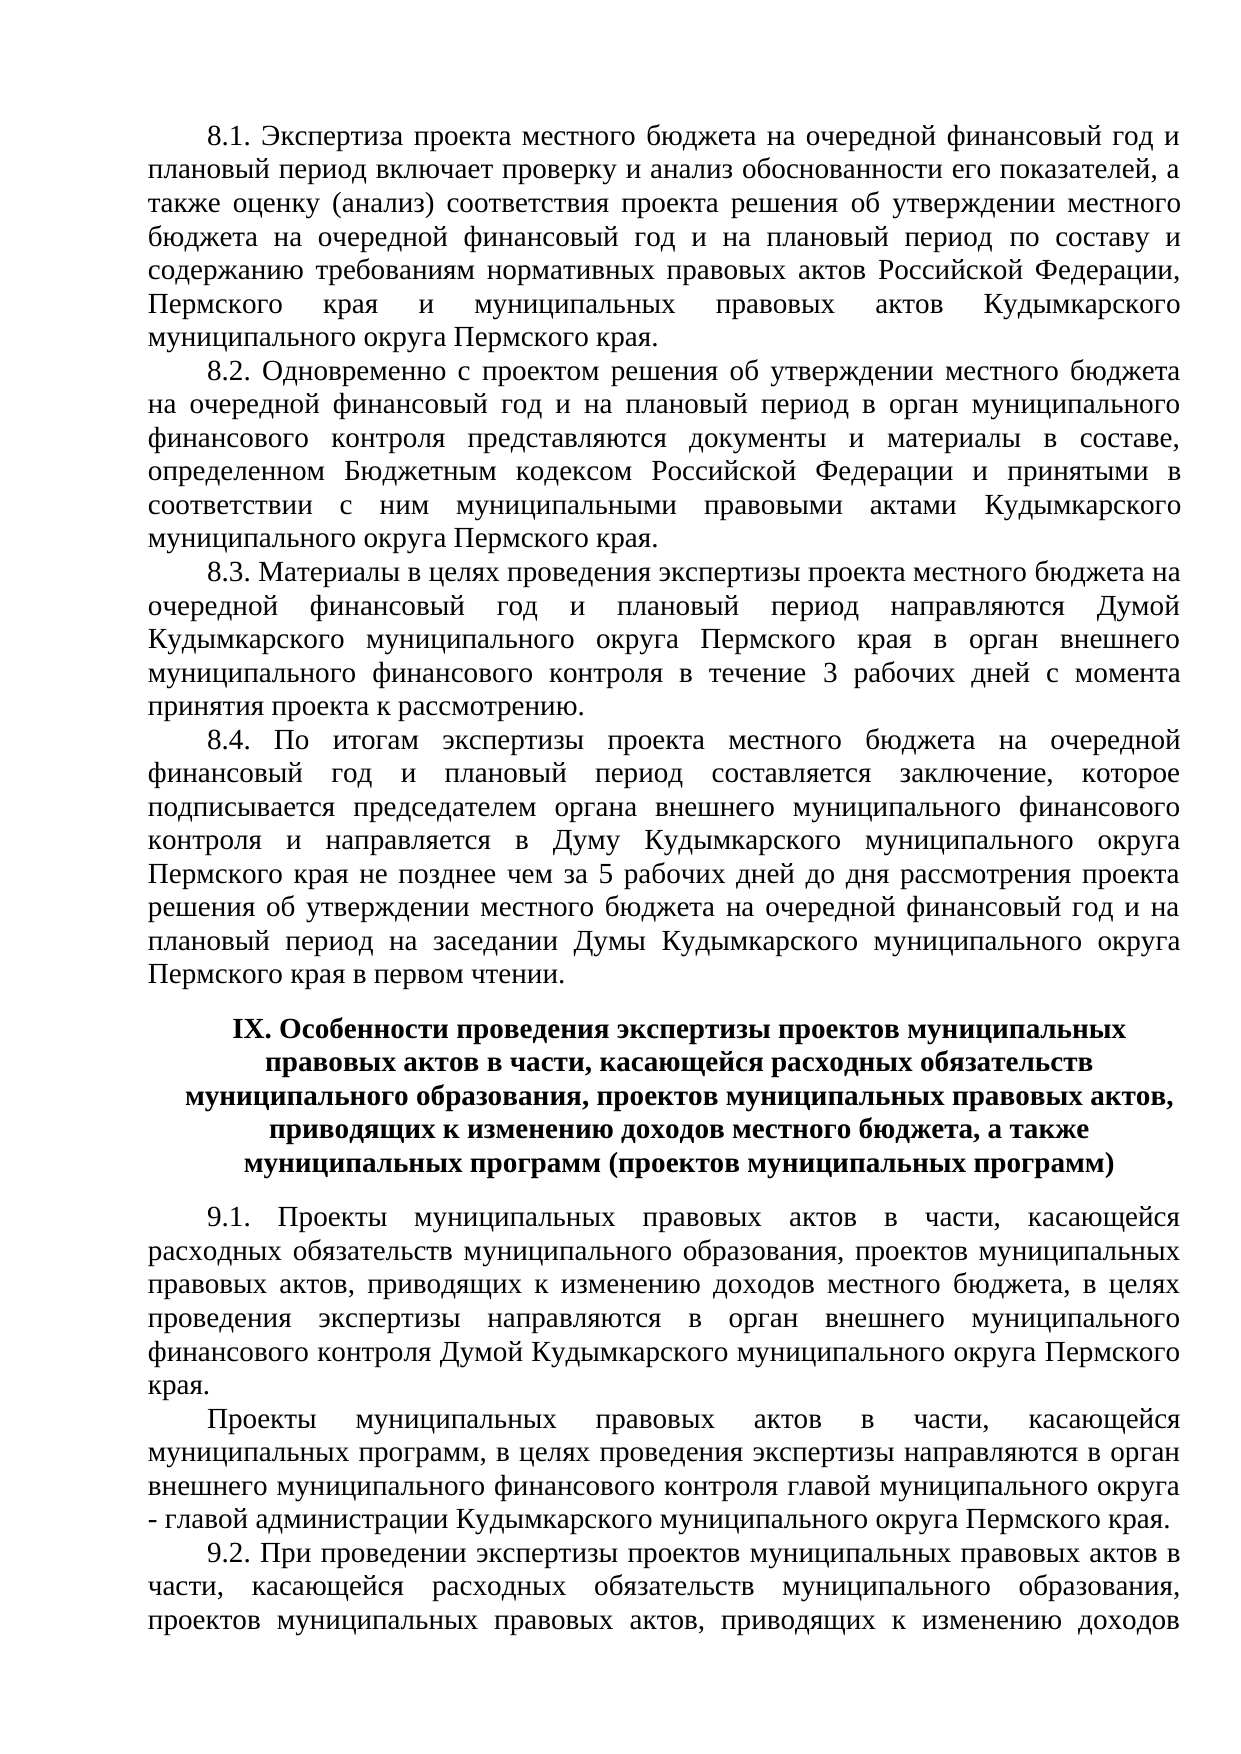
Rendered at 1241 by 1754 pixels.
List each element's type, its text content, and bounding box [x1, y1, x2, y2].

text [148, 1535, 1181, 1636]
text IX. Особенности проведения экспертизы проектов муниципальных правовых актов в части, касающейся расходных обязательств муниципального образования, проектов муниципальных правовых актов, приводящих к изменению доходов местного бюджета, а также муниципальных программ (проектов муниципальных программ) [177, 1011, 1181, 1179]
text 8.2. Одновременно с проектом решения об утверждении местного бюджета на очередной финансовый год и на плановый период в орган муниципального финансового контроля представляются документы и материалы в составе, определенном Бюджетным кодексом Российской Федерации и принятыми в соответствии с ним муниципальными правовыми актами Кудымкарского муниципального округа Пермского края. [148, 353, 1181, 554]
text 8.3. Материалы в целях проведения экспертизы проекта местного бюджета на очередной финансовый год и плановый период направляются Думой Кудымкарского муниципального округа Пермского края в орган внешнего муниципального финансового контроля в течение 3 рабочих дней с момента принятия проекта к рассмотрению. [148, 554, 1181, 722]
text 8.1. Экспертиза проекта местного бюджета на очередной финансовый год и плановый период включает проверку и анализ обоснованности его показателей, а также оценку (анализ) соответствия проекта решения об утверждении местного бюджета на очередной финансовый год и на плановый период по составу и содержанию требованиям нормативных правовых актов Российской Федерации, Пермского края и муниципальных правовых актов Кудымкарского муниципального округа Пермского края. [148, 118, 1181, 353]
text 8.4. По итогам экспертизы проекта местного бюджета на очередной финансовый год и плановый период составляется заключение, которое подписывается председателем органа внешнего муниципального финансового контроля и направляется в Думу Кудымкарского муниципального округа Пермского края не позднее чем за 5 рабочих дней до дня рассмотрения проекта решения об утверждении местного бюджета на очередной финансовый год и на плановый период на заседании Думы Кудымкарского муниципального округа Пермского края в первом чтении. [148, 722, 1181, 990]
text Проекты муниципальных правовых актов в части, касающейся муниципальных программ, в целях проведения экспертизы направляются в орган внешнего муниципального финансового контроля главой муниципального округа - главой администрации Кудымкарского муниципального округа Пермского края. [148, 1401, 1181, 1535]
text 9.1. Проекты муниципальных правовых актов в части, касающейся расходных обязательств муниципального образования, проектов муниципальных правовых актов, приводящих к изменению доходов местного бюджета, в целях проведения экспертизы направляются в орган внешнего муниципального финансового контроля Думой Кудымкарского муниципального округа Пермского края. [148, 1199, 1181, 1401]
